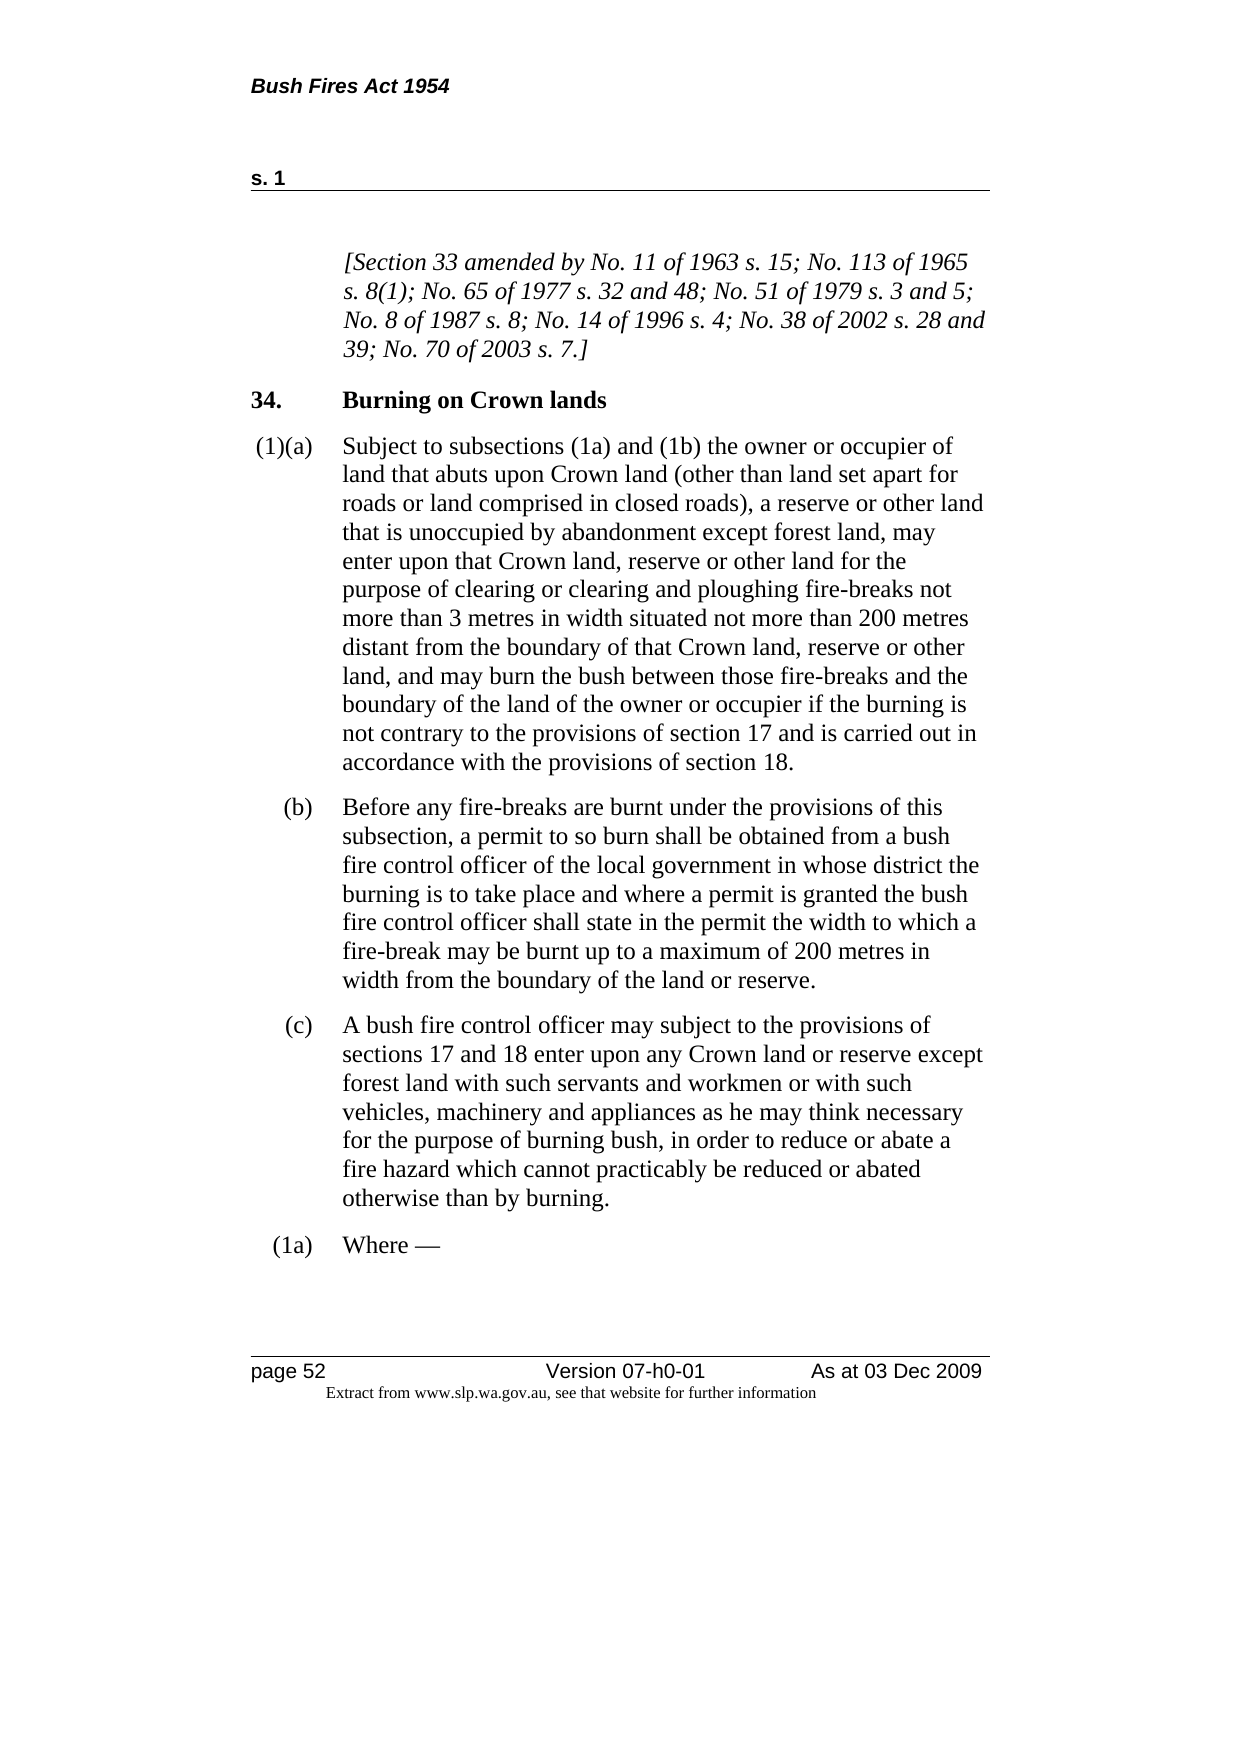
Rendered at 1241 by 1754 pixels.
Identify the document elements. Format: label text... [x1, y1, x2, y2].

text (b) Before any fire-breaks are burnt under the provisions of this subsection, a permit to so burn shall be obtained from a bush fire control officer of the local government in whose district the burning is to take place and where a permit is granted the bush fire control officer shall state in the permit the width to which a fire-break may be burnt up to a maximum of 200 metres in width from the boundary of the land or reserve. [251, 792, 990, 994]
subtitle 34. Burning on Crown lands [251, 385, 990, 414]
text (c) A bush fire control officer may subject to the provisions of sections 17 and 18 enter upon any Crown land or reserve except forest land with such servants and workmen or with such vehicles, machinery and appliances as he may think necessary for the purpose of burning bush, in order to reduce or abate a fire hazard which cannot practicably be reduced or abated otherwise than by burning. [251, 1010, 990, 1212]
text (1a) Where — [251, 1230, 990, 1259]
text [Section 33 amended by No. 11 of 1963 s. 15; No. 113 of 1965 s. 8(1); No. 65 of 1977 s. 32 and 48; No. 51 of 1979 s. 3 and 5; No. 8 of 1987 s. 8; No. 14 of 1996 s. 4; No. 38 of 2002 s. 28 and 39; No. 70 of 2003 s. 7.] [251, 247, 990, 362]
text (1)(a) Subject to subsections (1a) and (1b) the owner or occupier of land that abuts upon Crown land (other than land set apart for roads or land comprised in closed roads), a reserve or other land that is unoccupied by abandonment except forest land, may enter upon that Crown land, reserve or other land for the purpose of clearing or clearing and ploughing fire-breaks not more than 3 metres in width situated not more than 200 metres distant from the boundary of that Crown land, reserve or other land, and may burn the bush between those fire-breaks and the boundary of the land of the owner or occupier if the burning is not contrary to the provisions of section 17 and is carried out in accordance with the provisions of section 18. [251, 431, 990, 776]
